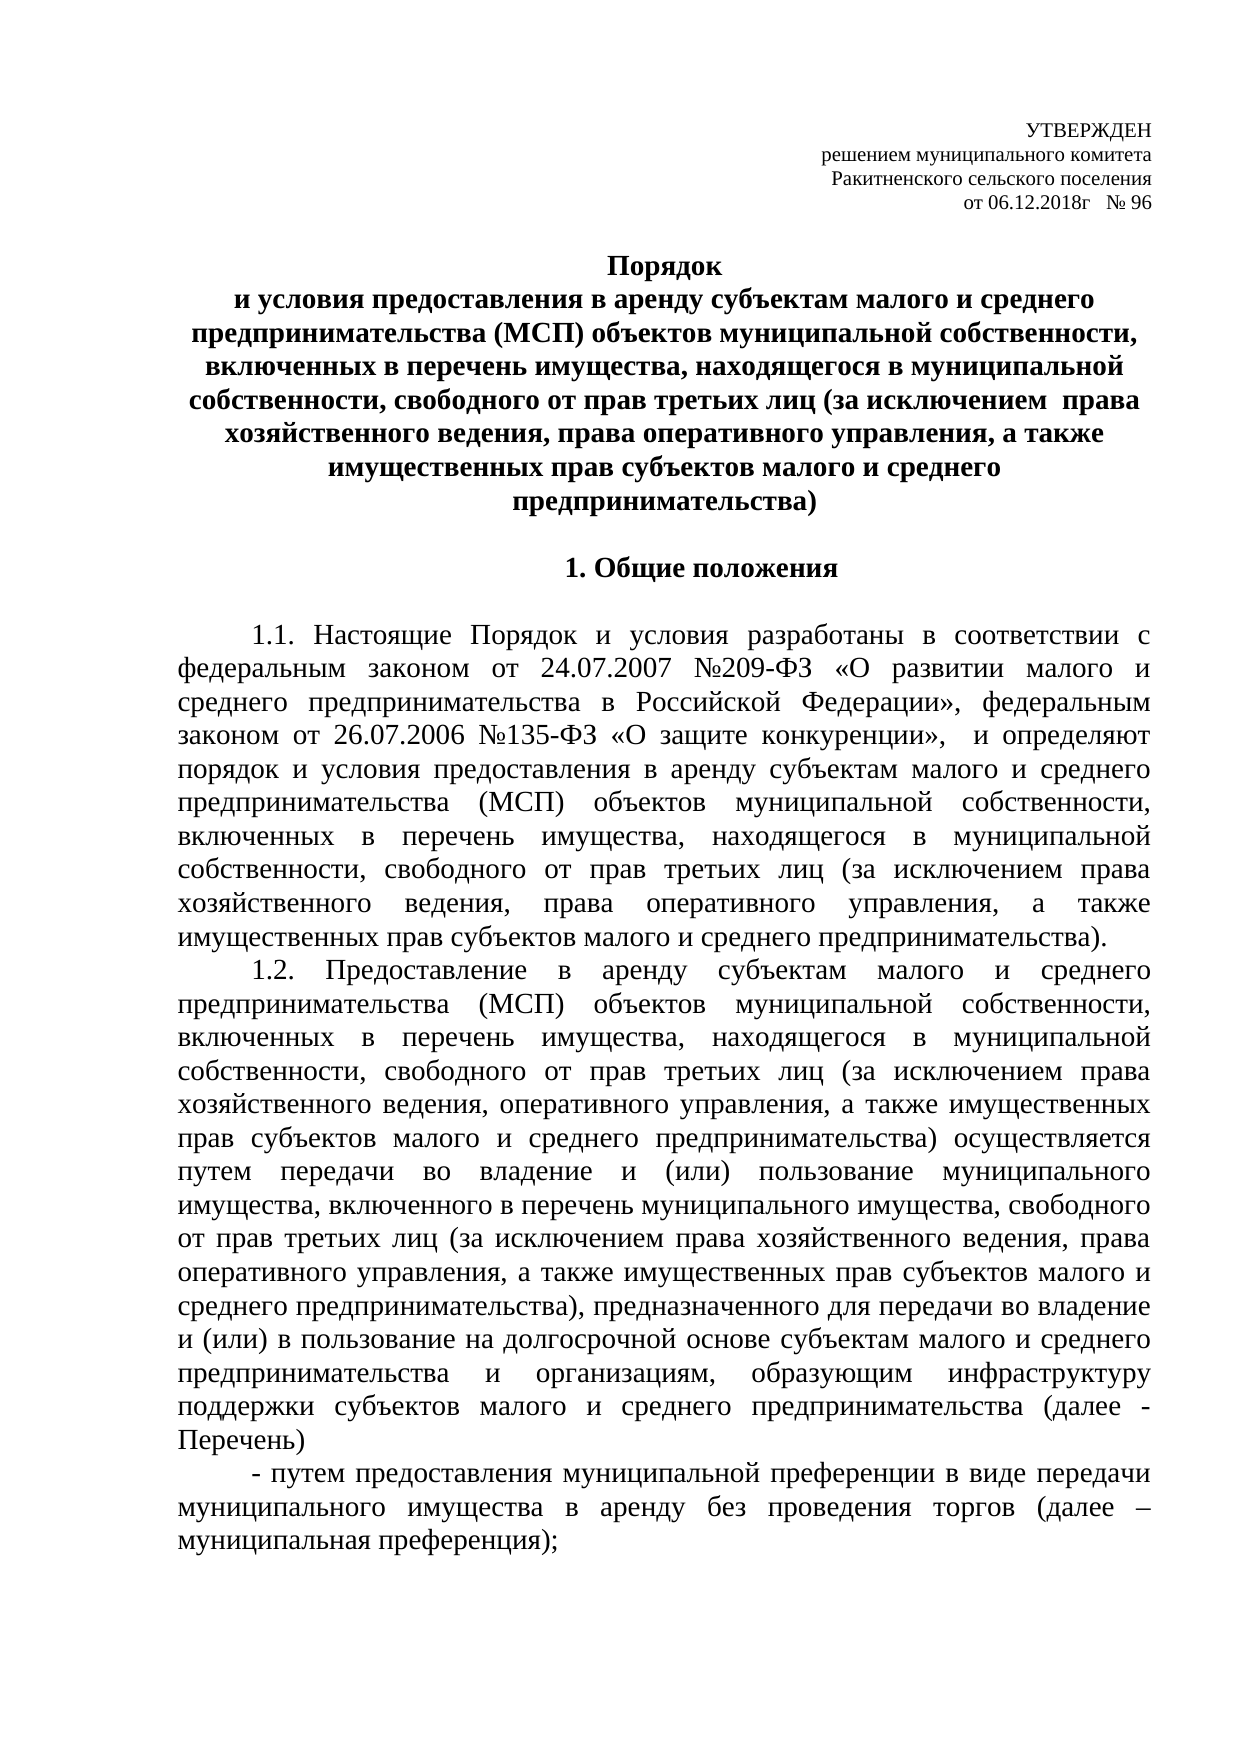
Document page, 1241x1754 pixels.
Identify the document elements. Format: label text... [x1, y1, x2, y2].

text от 06.12.2018г № 96 [177, 190, 1152, 214]
text 1.1. Настоящие Порядок и условия разработаны в соответствии с федеральным законом от 24.07.2007 №209-ФЗ «О развитии малого и среднего предпринимательства в Российской Федерации», федеральным законом от 26.07.2006 №135-ФЗ «О защите конкуренции», и определяют порядок и условия предоставления в аренду субъектам малого и среднего предпринимательства (МСП) объектов муниципальной собственности, включенных в перечень имущества, находящегося в муниципальной собственности, свободного от прав третьих лиц (за исключением права хозяйственного ведения, права оперативного управления, а также имущественных прав субъектов малого и среднего предпринимательства). [177, 617, 1152, 952]
text УТВЕРЖДЕН [177, 118, 1152, 142]
text решением муниципального комитета [177, 142, 1152, 166]
text - путем предоставления муниципальной преференции в виде передачи муниципального имущества в аренду без проведения торгов (далее – муниципальная преференция); [177, 1455, 1152, 1556]
text 1.2. Предоставление в аренду субъектам малого и среднего предпринимательства (МСП) объектов муниципальной собственности, включенных в перечень имущества, находящегося в муниципальной собственности, свободного от прав третьих лиц (за исключением права хозяйственного ведения, оперативного управления, а также имущественных прав субъектов малого и среднего предпринимательства) осуществляется путем передачи во владение и (или) пользование муниципального имущества, включенного в перечень муниципального имущества, свободного от прав третьих лиц (за исключением права хозяйственного ведения, права оперативного управления, а также имущественных прав субъектов малого и среднего предпринимательства), предназначенного для передачи во владение и (или) в пользование на долгосрочной основе субъектам малого и среднего предпринимательства и организациям, образующим инфраструктуру поддержки субъектов малого и среднего предпринимательства (далее - Перечень) [177, 952, 1152, 1455]
text Ракитненского сельского поселения [177, 166, 1152, 190]
text Порядок [177, 248, 1152, 281]
text 1. Общие положения [177, 550, 1152, 583]
text и условия предоставления в аренду субъектам малого и среднего предпринимательства (МСП) объектов муниципальной собственности, включенных в перечень имущества, находящегося в муниципальной собственности, свободного от прав третьих лиц (за исключением права хозяйственного ведения, права оперативного управления, а также имущественных прав субъектов малого и среднего предпринимательства) [177, 281, 1152, 516]
